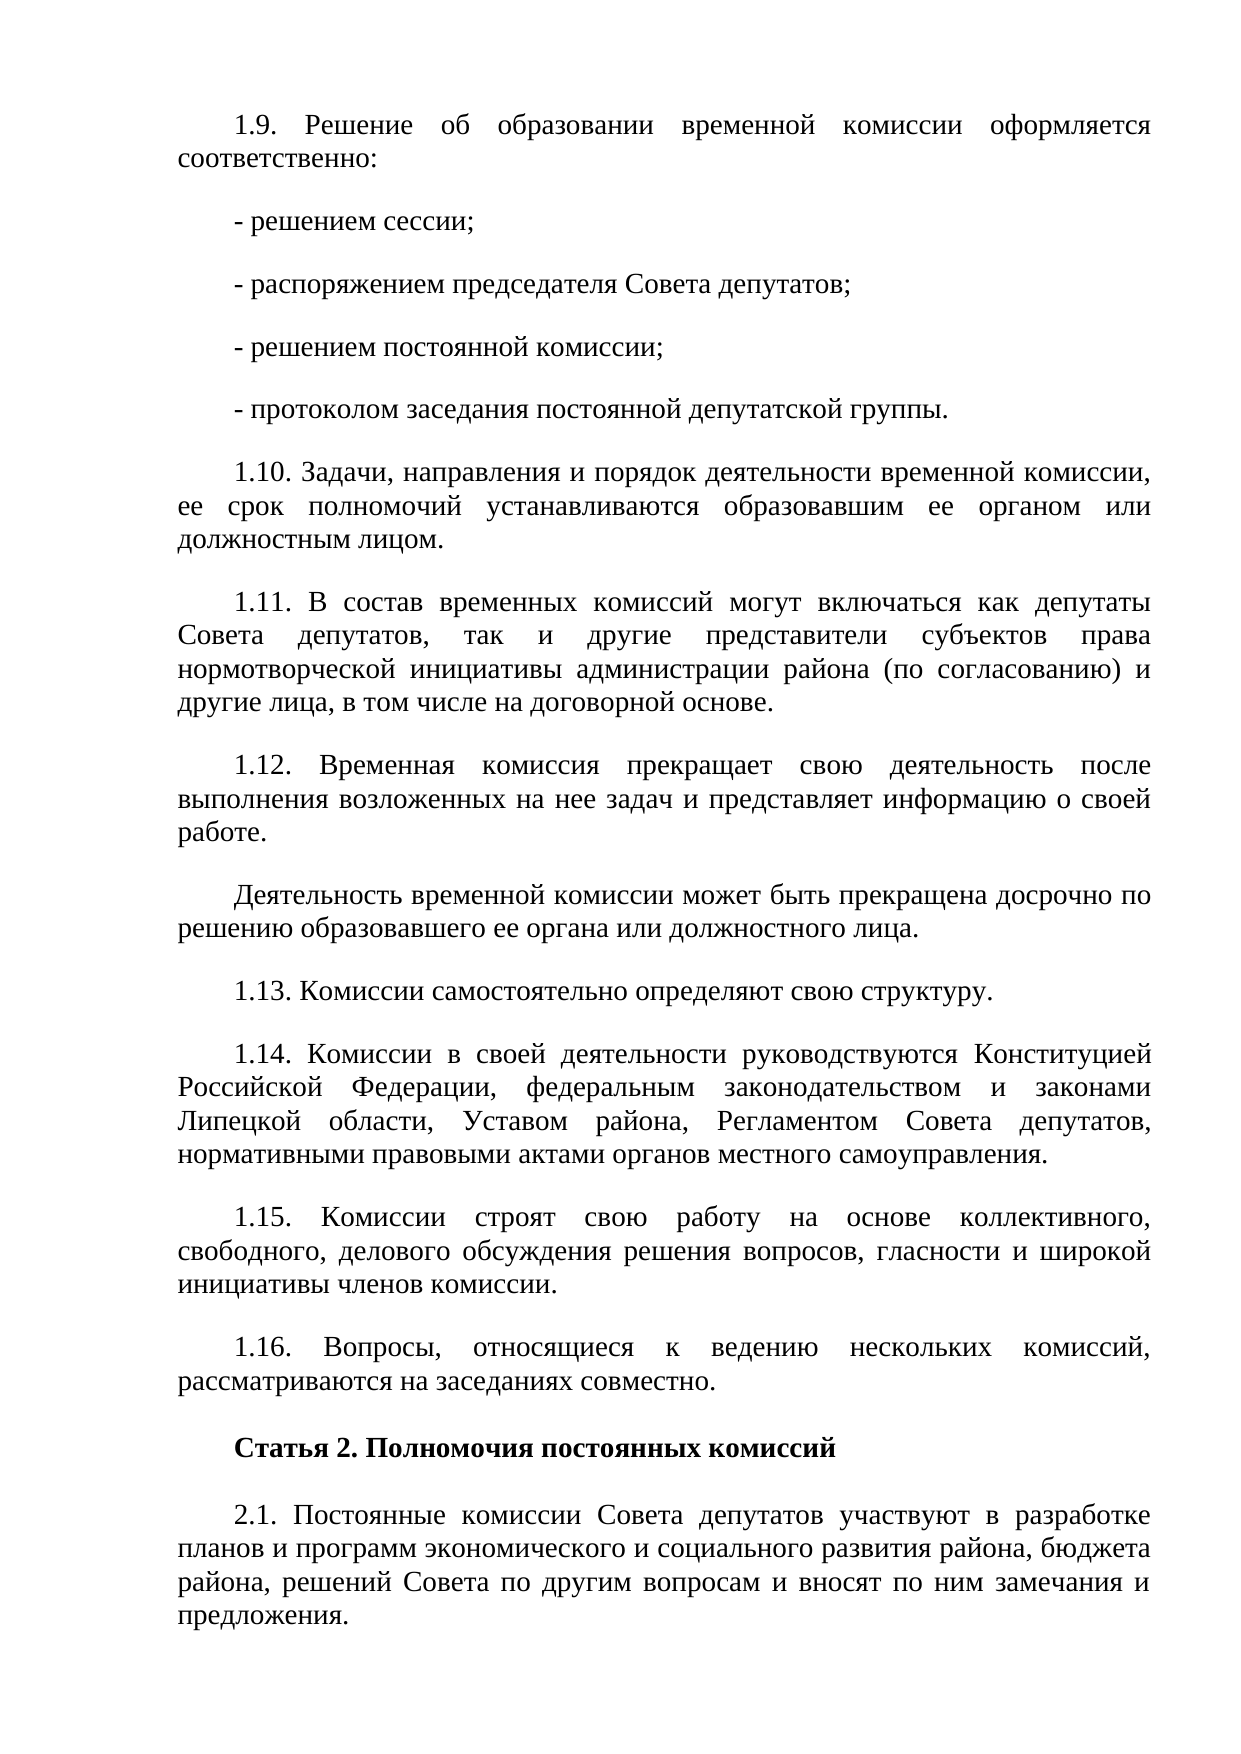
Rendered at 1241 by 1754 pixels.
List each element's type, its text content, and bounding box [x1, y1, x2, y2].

text 1.16. Вопросы, относящиеся к ведению нескольких комиссий, рассматриваются на заседаниях совместно. [177, 1329, 1152, 1396]
text 1.11. В состав временных комиссий могут включаться как депутаты Совета депутатов, так и другие представители субъектов права нормотворческой инициативы администрации района (по согласованию) и другие лица, в том числе на договорной основе. [177, 584, 1152, 718]
text 2.1. Постоянные комиссии Совета депутатов участвуют в разработке планов и программ экономического и социального развития района, бюджета района, решений Совета по другим вопросам и вносят по ним замечания и предложения. [177, 1497, 1152, 1631]
text 1.10. Задачи, направления и порядок деятельности временной комиссии, ее срок полномочий устанавливаются образовавшим ее органом или должностным лицом. [177, 454, 1152, 555]
text 1.9. Решение об образовании временной комиссии оформляется соответственно: [177, 107, 1152, 174]
text 1.14. Комиссии в своей деятельности руководствуются Конституцией Российской Федерации, федеральным законодательством и законами Липецкой области, Уставом района, Регламентом Совета депутатов, нормативными правовыми актами органов местного самоуправления. [177, 1036, 1152, 1170]
text 1.15. Комиссии строят свою работу на основе коллективного, свободного, делового обсуждения решения вопросов, гласности и широкой инициативы членов комиссии. [177, 1199, 1152, 1300]
text 1.13. Комиссии самостоятельно определяют свою структуру. [177, 973, 1152, 1007]
text - распоряжением председателя Совета депутатов; [177, 266, 1152, 299]
text - решением постоянной комиссии; [177, 329, 1152, 362]
text 1.12. Временная комиссия прекращает свою деятельность после выполнения возложенных на нее задач и представляет информацию о своей работе. [177, 747, 1152, 848]
text - решением сессии; [177, 203, 1152, 237]
text Деятельность временной комиссии может быть прекращена досрочно по решению образовавшего ее органа или должностного лица. [177, 877, 1152, 944]
text Статья 2. Полномочия постоянных комиссий [177, 1430, 1152, 1463]
text - протоколом заседания постоянной депутатской группы. [177, 391, 1152, 425]
